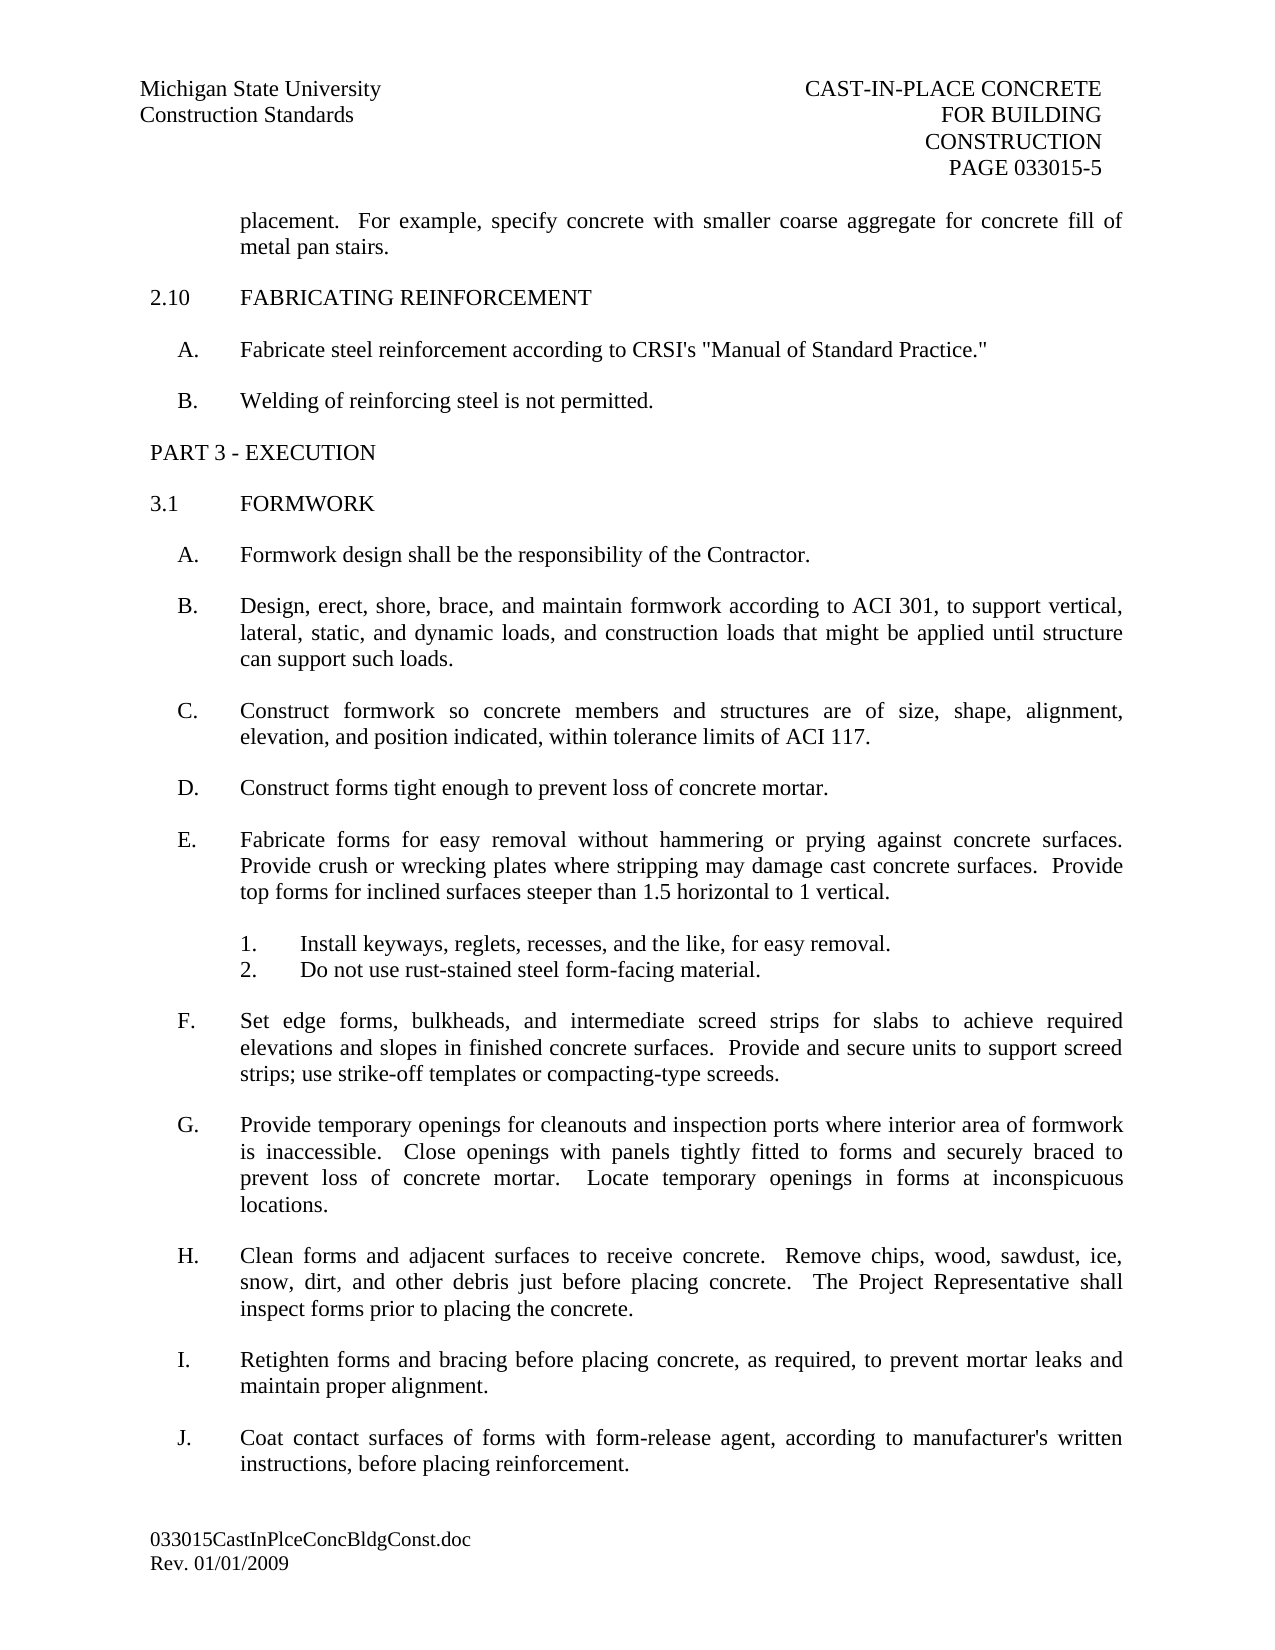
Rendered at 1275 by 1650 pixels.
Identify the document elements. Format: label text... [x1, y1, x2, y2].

list Set edge forms, bulkheads, and intermediate screed strips for slabs to achieve required elevations and slopes in finished concrete surfaces. Provide and secure units to support screed strips; use strike-off templates or compacting-type screeds. [177, 1007, 1125, 1087]
list Provide temporary openings for cleanouts and inspection ports where interior area of formwork is inaccessible. Close openings with panels tightly fitted to forms and securely braced to prevent loss of concrete mortar. Locate temporary openings in forms at inconspicuous locations. [177, 1112, 1125, 1217]
list Retighten forms and bracing before placing concrete, as required, to prevent mortar leaks and maintain proper alignment. [177, 1346, 1125, 1399]
list Fabricate steel reinforcement according to CRSI's "Manual of Standard Practice." [177, 336, 1125, 362]
list Install keyways, reglets, recesses, and the like, for easy removal. [240, 930, 1125, 956]
list Construct formwork so concrete members and structures are of size, shape, alignment, elevation, and position indicated, within tolerance limits of ACI 117. [177, 697, 1125, 749]
list Formwork design shall be the responsibility of the Contractor. [177, 541, 1125, 568]
list FABRICATING REINFORCEMENT [150, 284, 1125, 311]
text EXECUTION [150, 438, 1125, 465]
list Design, erect, shore, brace, and maintain formwork according to ACI 301, to support vertical, lateral, static, and dynamic loads, and construction loads that might be applied until structure can support such loads. [177, 593, 1125, 672]
list Fabricate forms for easy removal without hammering or prying against concrete surfaces. Provide crush or wrecking plates where stripping may damage cast concrete surfaces. Provide top forms for inclined surfaces steeper than 1.5 horizontal to 1 vertical. [177, 826, 1125, 905]
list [177, 207, 1125, 259]
list FORMWORK [150, 490, 1125, 516]
list Do not use rust-stained steel form-facing material. [240, 956, 1125, 982]
list Coat contact surfaces of forms with form-release agent, according to manufacturer's written instructions, before placing reinforcement. [177, 1424, 1125, 1476]
list Welding of reinforcing steel is not permitted. [177, 387, 1125, 413]
list Clean forms and adjacent surfaces to receive concrete. Remove chips, wood, sawdust, ice, snow, dirt, and other debris just before placing concrete. The Project Representative shall inspect forms prior to placing the concrete. [177, 1242, 1125, 1321]
list Construct forms tight enough to prevent loss of concrete mortar. [177, 774, 1125, 801]
